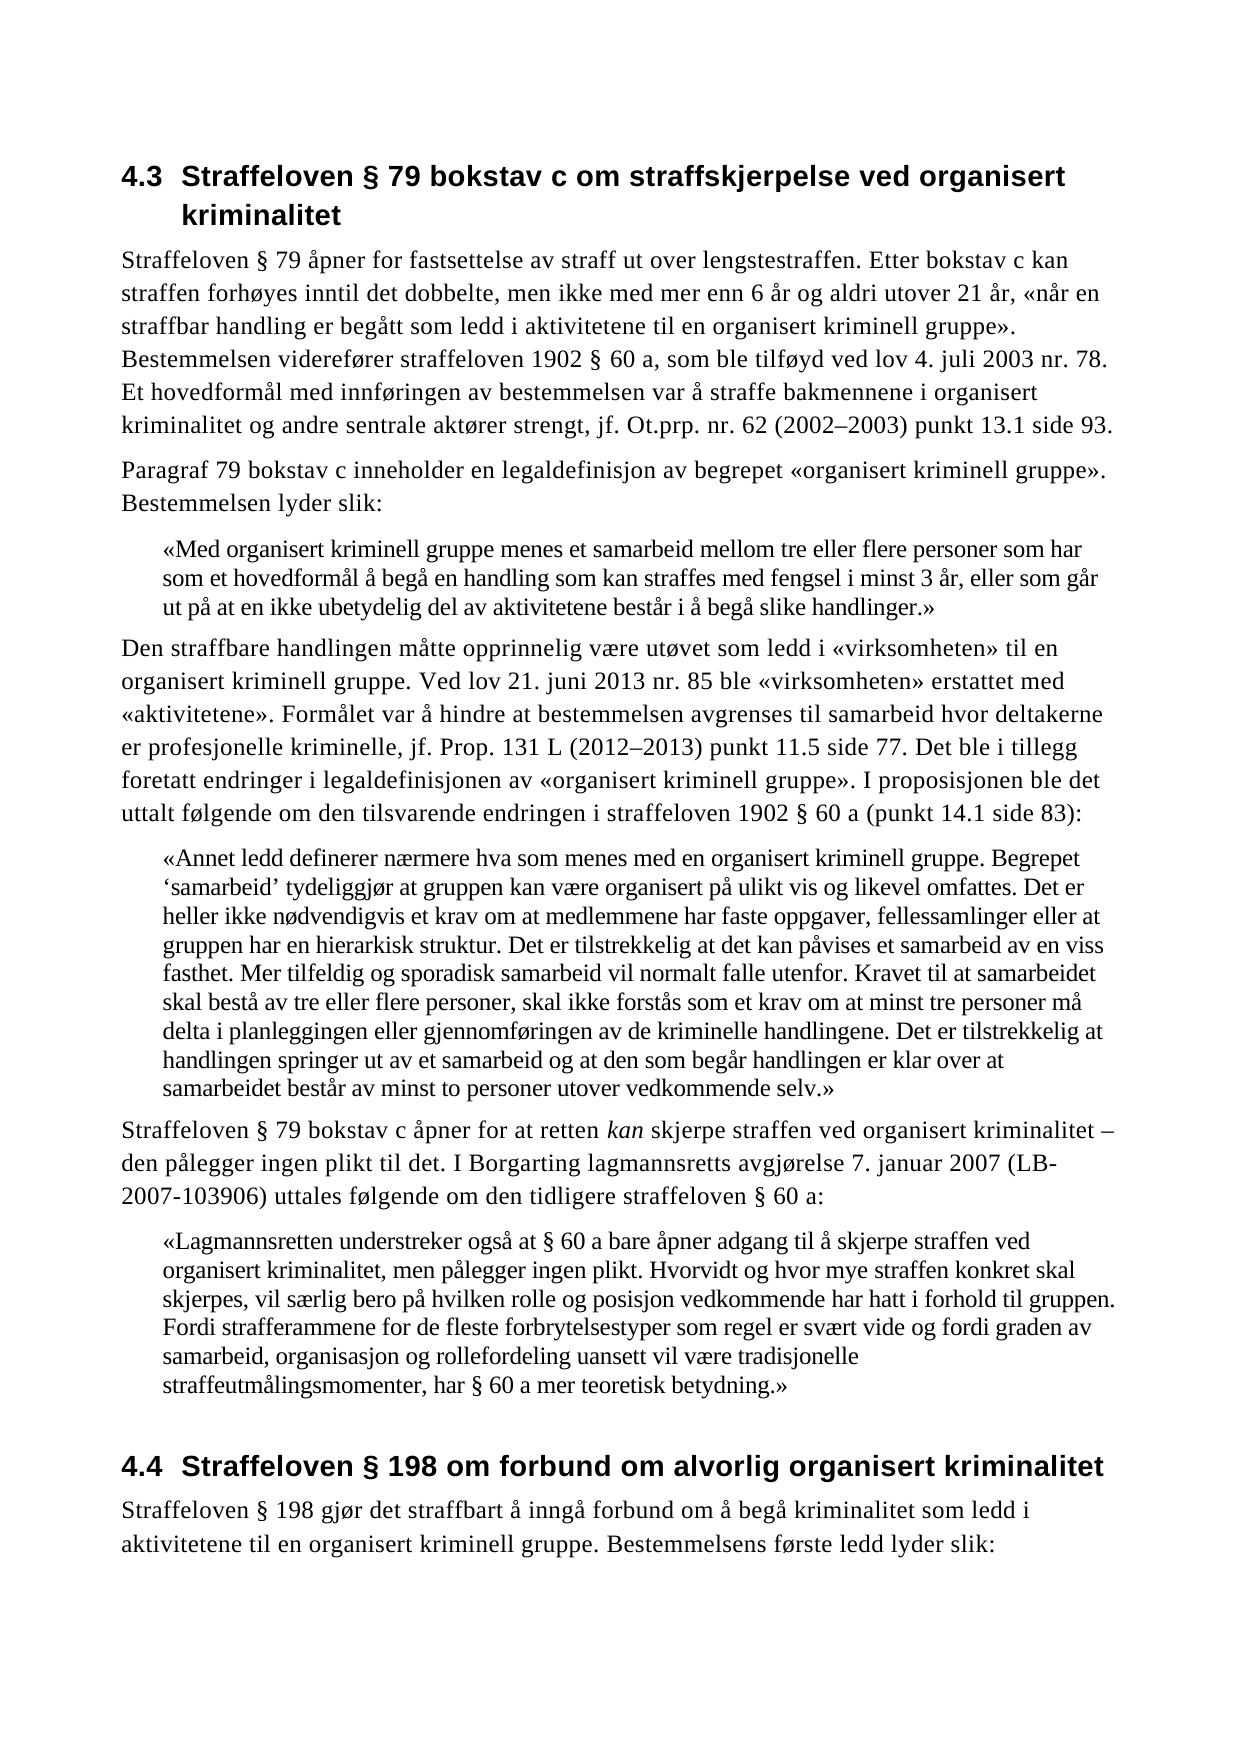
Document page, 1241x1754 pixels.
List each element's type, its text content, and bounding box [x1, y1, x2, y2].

text «Annet ledd definerer nærmere hva som menes med en organisert kriminell gruppe. Begrepet ‘samarbeid’ tydeliggjør at gruppen kan være organisert på ulikt vis og likevel omfattes. Det er heller ikke nødvendigvis et krav om at medlemmene har faste oppgaver, fellessamlinger eller at gruppen har en hierarkisk struktur. Det er tilstrekkelig at det kan påvises et samarbeid av en viss fasthet. Mer tilfeldig og sporadisk samarbeid vil normalt falle utenfor. Kravet til at samarbeidet skal bestå av tre eller flere personer, skal ikke forstås som et krav om at minst tre personer må delta i planleggingen eller gjennomføringen av de kriminelle handlingene. Det er tilstrekkelig at handlingen springer ut av et samarbeid og at den som begår handlingen er klar over at samarbeidet består av minst to personer utover vedkommende selv.» [162, 843, 1119, 1102]
text Paragraf 79 bokstav c inneholder en legaldefinisjon av begrepet «organisert kriminell gruppe». Bestemmelsen lyder slik: [121, 456, 1119, 517]
text Den straffbare handlingen måtte opprinnelig være utøvet som ledd i «virksomheten» til en organisert kriminell gruppe. Ved lov 21. juni 2013 nr. 85 ble «virksomheten» erstattet med «aktivitetene». Formålet var å hindre at bestemmelsen avgrenses til samarbeid hvor deltakerne er profesjonelle kriminelle, jf. Prop. 131 L (2012–2013) punkt 11.5 side 77. Det ble i tillegg foretatt endringer i legaldefinisjonen av «organisert kriminell gruppe». I proposisjonen ble det uttalt følgende om den tilsvarende endringen i straffeloven 1902 § 60 a (punkt 14.1 side 83): [121, 633, 1119, 827]
text Straffeloven § 198 gjør det straffbart å inngå forbund om å begå kriminalitet som ledd i aktivitetene til en organisert kriminell gruppe. Bestemmelsens første ledd lyder slik: [121, 1496, 1119, 1557]
subtitle Straffeloven § 79 bokstav c om straffskjerpelse ved organisert kriminalitet [121, 159, 1119, 232]
text Straffeloven § 79 bokstav c åpner for at retten kan skjerpe straffen ved organisert kriminalitet – den pålegger ingen plikt til det. I Borgarting lagmannsretts avgjørelse 7. januar 2007 (LB-2007-103906) uttales følgende om den tidligere straffeloven § 60 a: [121, 1115, 1119, 1209]
subtitle Straffeloven § 198 om forbund om alvorlig organisert kriminalitet [121, 1449, 1119, 1482]
text «Lagmannsretten understreker også at § 60 a bare åpner adgang til å skjerpe straffen ved organisert kriminalitet, men pålegger ingen plikt. Hvorvidt og hvor mye straffen konkret skal skjerpes, vil særlig bero på hvilken rolle og posisjon vedkommende har hatt i forhold til gruppen. Fordi strafferammene for de fleste forbrytelsestyper som regel er svært vide og fordi graden av samarbeid, organisasjon og rollefordeling uansett vil være tradisjonelle straffeutmålingsmomenter, har § 60 a mer teoretisk betydning.» [162, 1226, 1119, 1399]
text «Med organisert kriminell gruppe menes et samarbeid mellom tre eller flere personer som har som et hovedformål å begå en handling som kan straffes med fengsel i minst 3 år, eller som går ut på at en ikke ubetydelig del av aktivitetene består i å begå slike handlinger.» [162, 534, 1119, 620]
text Straffeloven § 79 åpner for fastsettelse av straff ut over lengstestraffen. Etter bokstav c kan straffen forhøyes inntil det dobbelte, men ikke med mer enn 6 år og aldri utover 21 år, «når en straffbar handling er begått som ledd i aktivitetene til en organisert kriminell gruppe». Bestemmelsen viderefører straffeloven 1902 § 60 a, som ble tilføyd ved lov 4. juli 2003 nr. 78. Et hovedformål med innføringen av bestemmelsen var å straffe bakmennene i organisert kriminalitet og andre sentrale aktører strengt, jf. Ot.prp. nr. 62 (2002–2003) punkt 13.1 side 93. [121, 245, 1119, 439]
